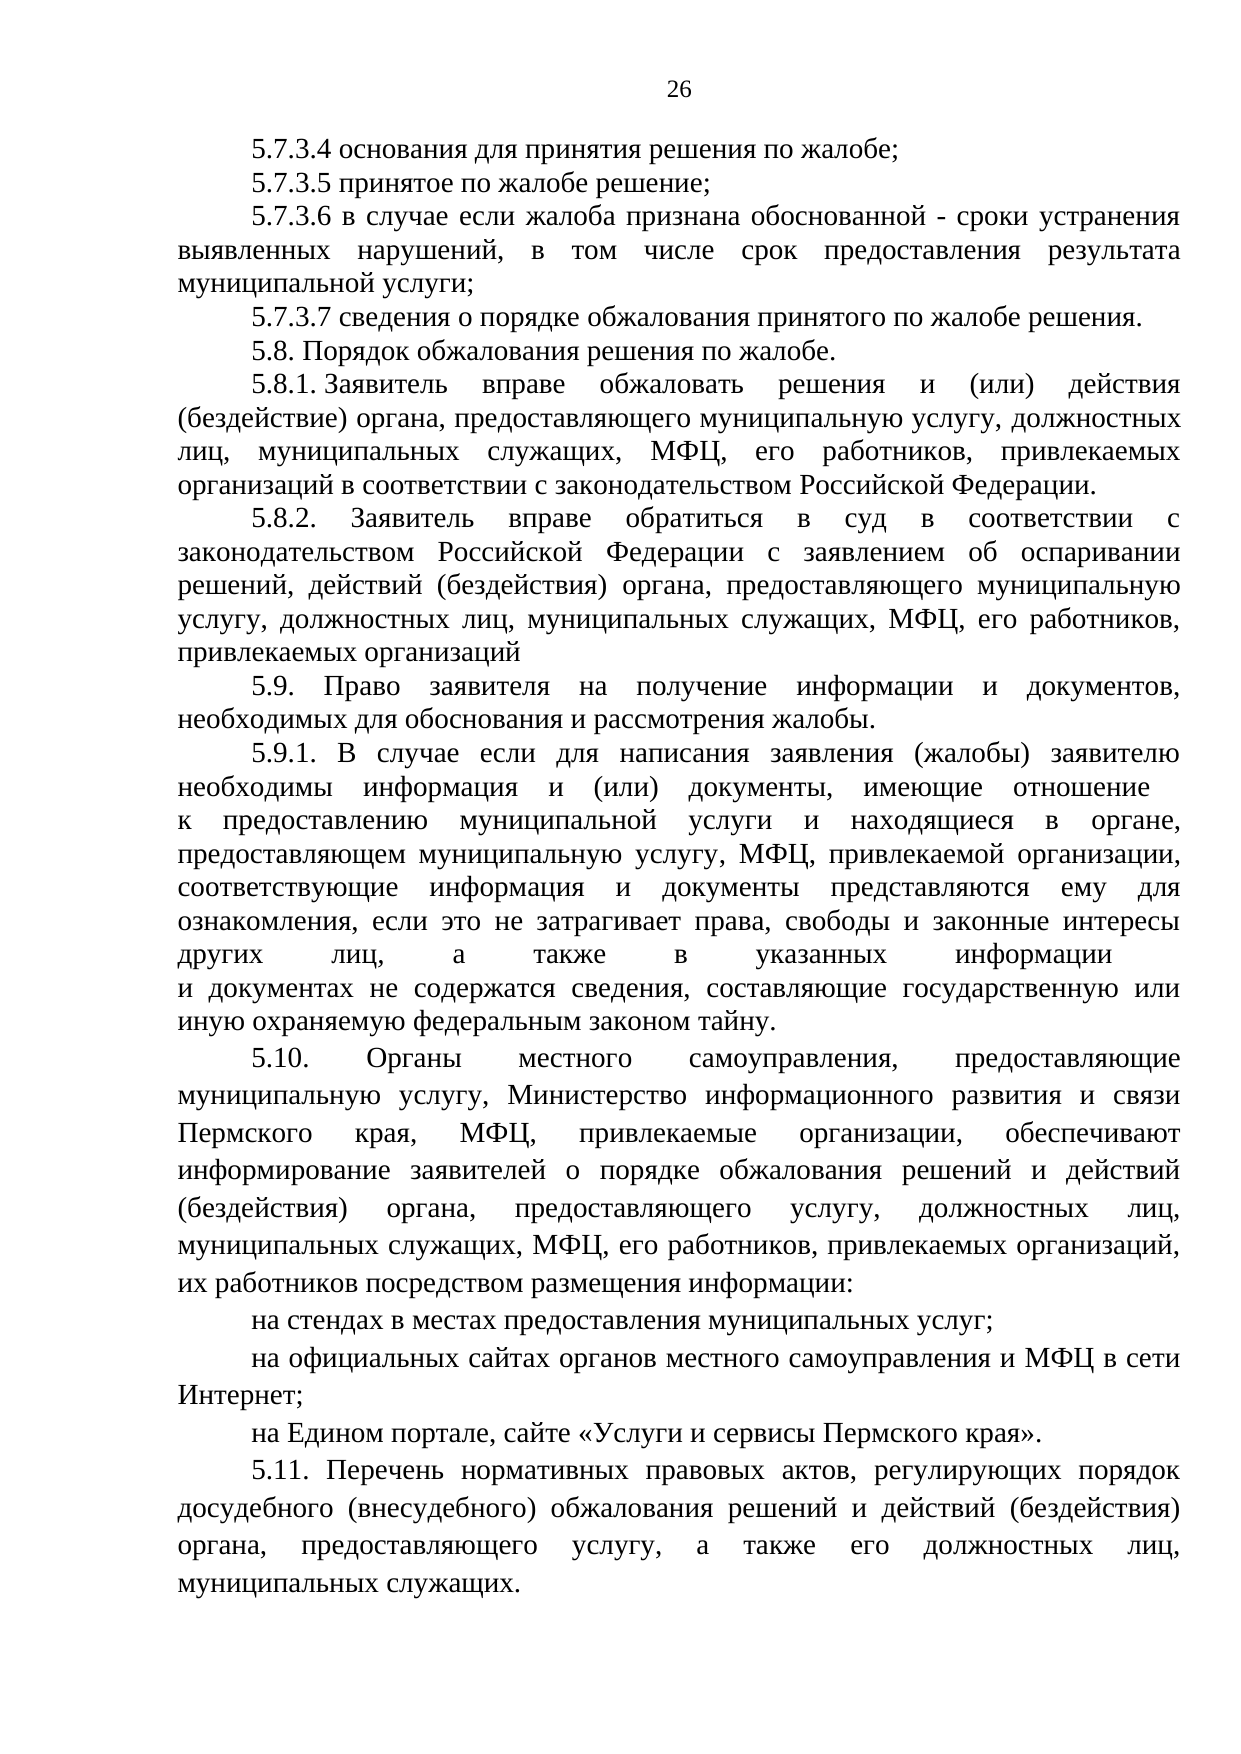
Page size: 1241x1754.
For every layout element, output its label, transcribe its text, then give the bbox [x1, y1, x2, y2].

text 5.9. Право заявителя на получение информации и документов, необходимых для обоснования и рассмотрения жалобы. [177, 668, 1181, 735]
text 5.8.1. Заявитель вправе обжаловать решения и (или) действия (бездействие) органа, предоставляющего муниципальную услугу, должностных лиц, муниципальных служащих, МФЦ, его работников, привлекаемых организаций в соответствии с законодательством Российской Федерации. [177, 366, 1181, 500]
text 5.9.1. В случае если для написания заявления (жалобы) заявителю необходимы информация и (или) документы, имеющие отношение к предоставлению муниципальной услуги и находящиеся в органе, предоставляющем муниципальную услугу, МФЦ, привлекаемой организации, соответствующие информация и документы представляются ему для ознакомления, если это не затрагивает права, свободы и законные интересы других лиц, а также в указанных информации и документах не содержатся сведения, составляющие государственную или иную охраняемую федеральным законом тайну. [177, 735, 1181, 1037]
text 5.7.3.7 сведения о порядке обжалования принятого по жалобе решения. [177, 299, 1181, 333]
text 5.7.3.4 основания для принятия решения по жалобе; [177, 131, 1181, 165]
text 5.7.3.5 принятое по жалобе решение; [177, 165, 1181, 198]
text на стендах в местах предоставления муниципальных услуг; [177, 1299, 1181, 1337]
text на Едином портале, сайте «Услуги и сервисы Пермского края». [177, 1412, 1181, 1449]
text 5.10. Органы местного самоуправления, предоставляющие муниципальную услугу, Министерство информационного развития и связи Пермского края, МФЦ, привлекаемые организации, обеспечивают информирование заявителей о порядке обжалования решений и действий (бездействия) органа, предоставляющего услугу, должностных лиц, муниципальных служащих, МФЦ, его работников, привлекаемых организаций, их работников посредством размещения информации: [177, 1037, 1181, 1299]
text 5.8.2. Заявитель вправе обратиться в суд в соответствии с законодательством Российской Федерации с заявлением об оспаривании решений, действий (бездействия) органа, предоставляющего муниципальную услугу, должностных лиц, муниципальных служащих, МФЦ, его работников, привлекаемых организаций [177, 500, 1181, 668]
text 5.7.3.6 в случае если жалоба признана обоснованной - сроки устранения выявленных нарушений, в том числе срок предоставления результата муниципальной услуги; [177, 198, 1181, 299]
text на официальных сайтах органов местного самоуправления и МФЦ в сети Интернет; [177, 1337, 1181, 1412]
text 5.11. Перечень нормативных правовых актов, регулирующих порядок досудебного (внесудебного) обжалования решений и действий (бездействия) органа, предоставляющего услугу, а также его должностных лиц, муниципальных служащих. [177, 1449, 1181, 1599]
text 5.8. Порядок обжалования решения по жалобе. [177, 333, 1181, 366]
